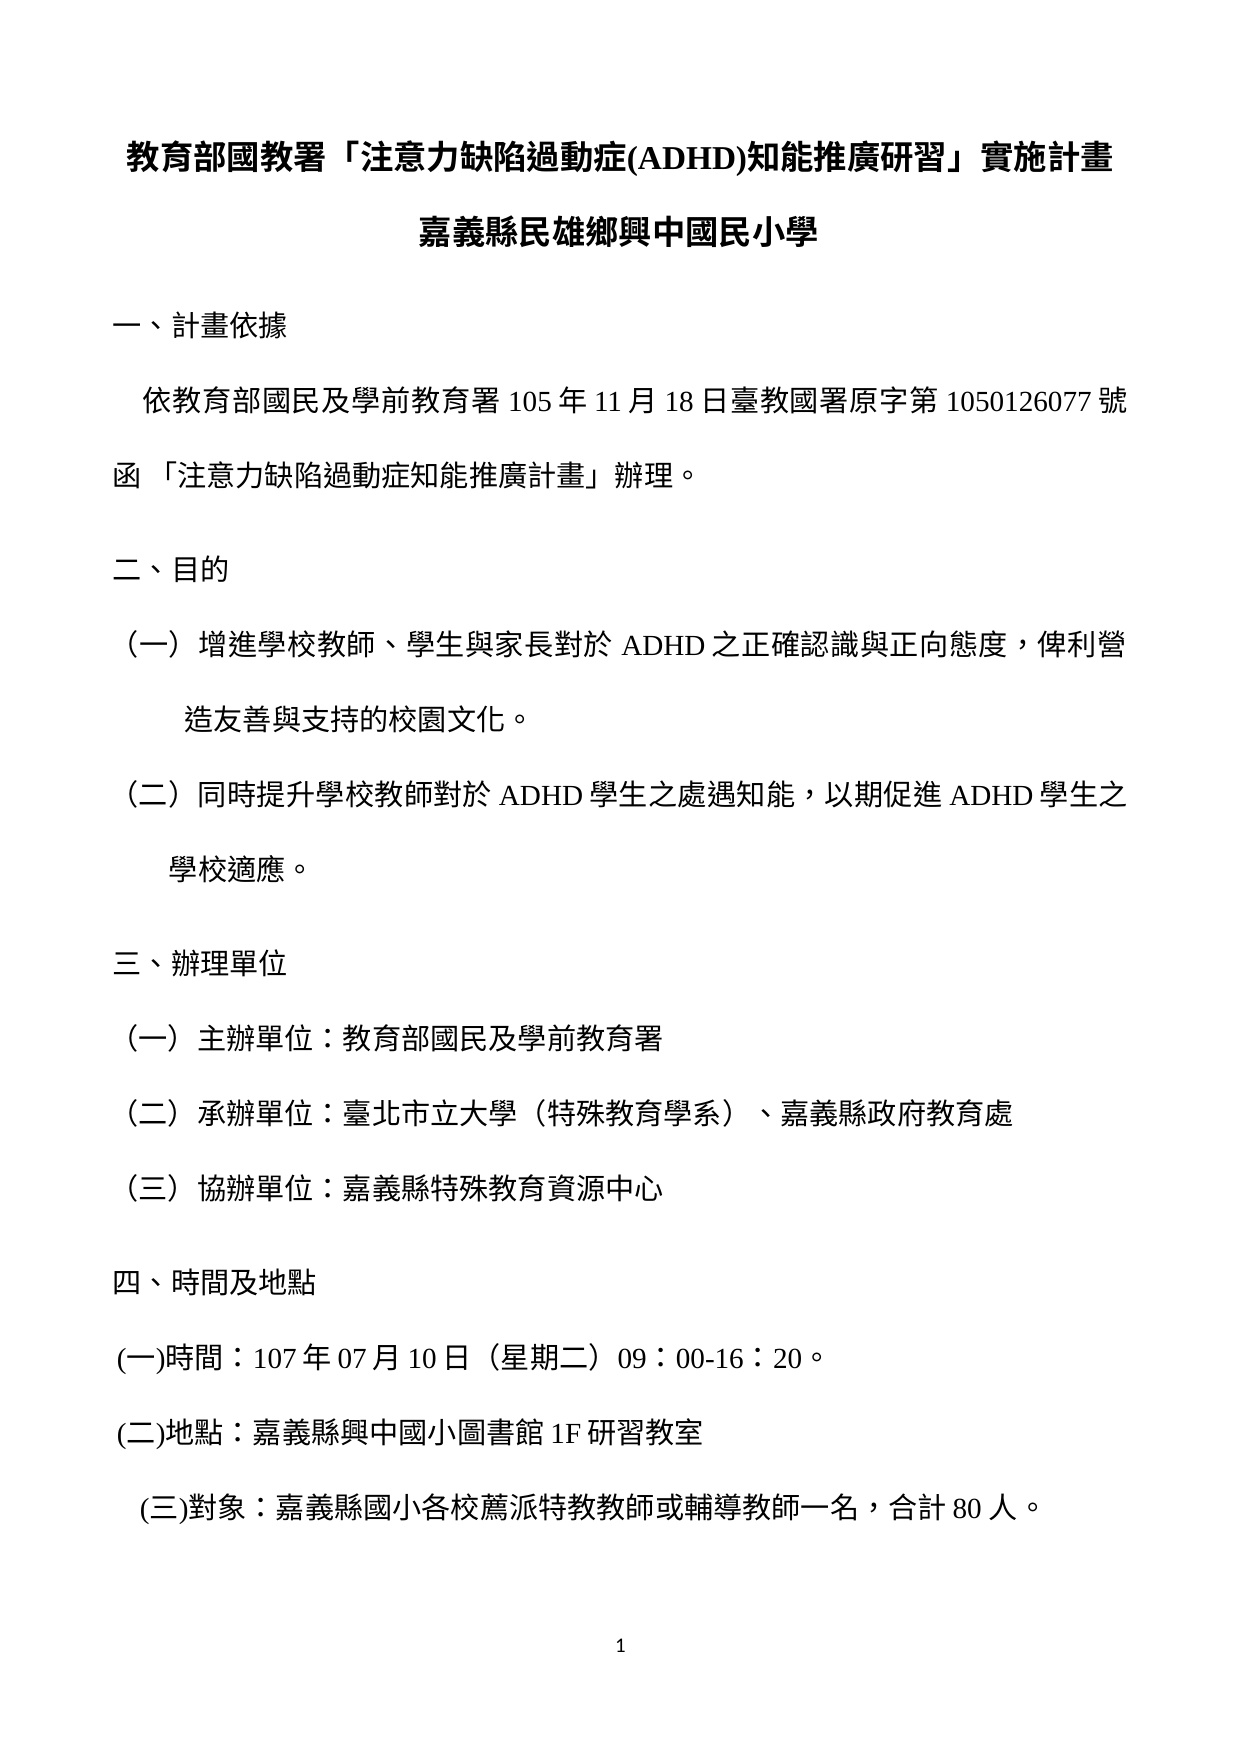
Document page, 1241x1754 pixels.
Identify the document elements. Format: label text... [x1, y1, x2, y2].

text (二)地點：嘉義縣興中國小圖書館1F研習教室 [109, 1393, 1128, 1468]
text 嘉義縣民雄鄉興中國民小學 [109, 193, 1128, 268]
text （三）協辦單位：嘉義縣特殊教育資源中心 [109, 1149, 1128, 1224]
text （二）承辦單位：臺北市立大學（特殊教育學系）、嘉義縣政府教育處 [109, 1074, 1128, 1149]
text （一）主辦單位：教育部國民及學前教育署 [109, 999, 1128, 1074]
text 三、辦理單位 [112, 924, 1128, 999]
text 二、目的 [112, 530, 1128, 605]
text 一、計畫依據 [112, 287, 1128, 362]
text 四、時間及地點 [112, 1243, 1128, 1318]
text （一）增進學校教師、學生與家長對於ADHD之正確認識與正向態度，俾利營造友善與支持的校園文化。 [109, 605, 1128, 755]
text (三)對象：嘉義縣國小各校薦派特教教師或輔導教師一名，合計80 人。 [125, 1468, 1128, 1543]
text （二）同時提升學校教師對於ADHD學生之處遇知能，以期促進ADHD學生之學校適應。 [109, 755, 1128, 905]
text 教育部國教署「注意力缺陷過動症(ADHD)知能推廣研習」實施計畫 [112, 118, 1128, 193]
text 依教育部國民及學前教育署105年11月18日臺教國署原字第1050126077號函 「注意力缺陷過動症知能推廣計畫」辦理。 [109, 362, 1128, 512]
text (一)時間：107年07月10日（星期二）09：00-16：20。 [109, 1318, 1128, 1393]
